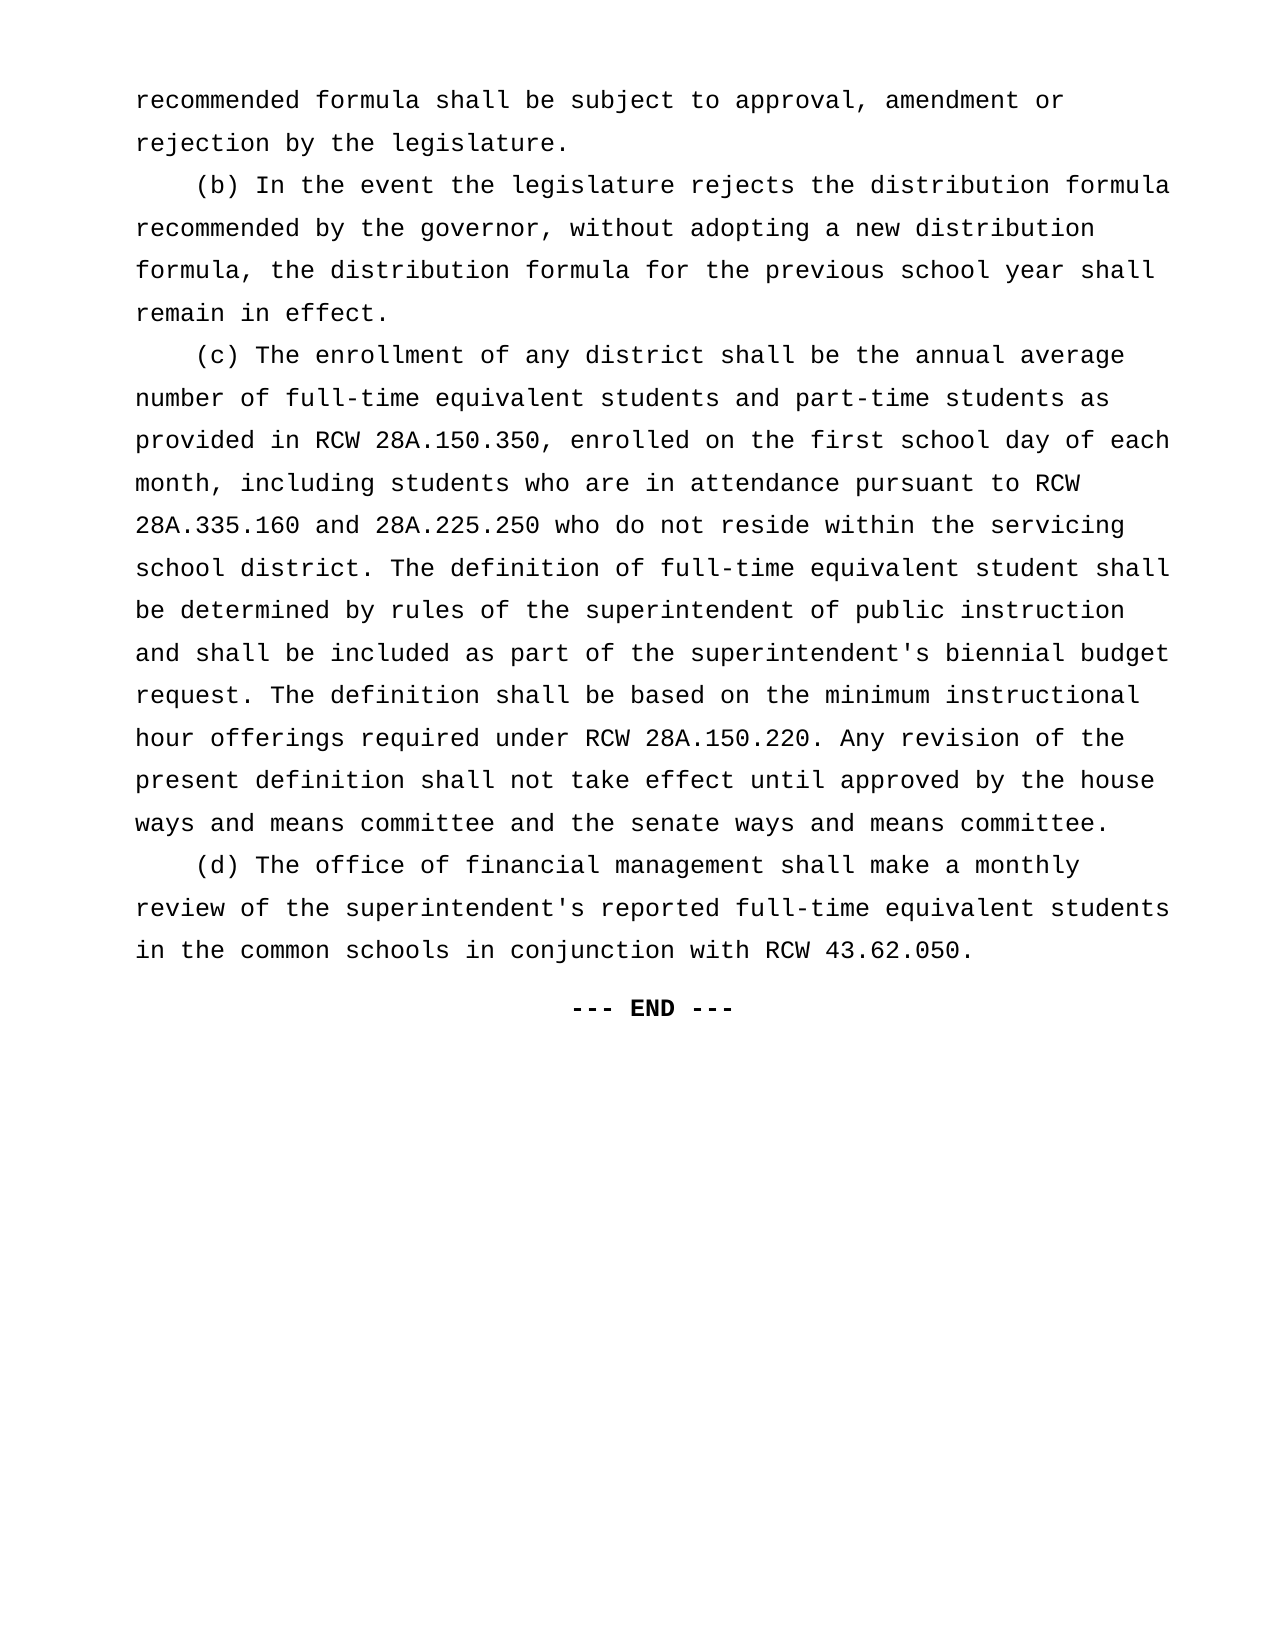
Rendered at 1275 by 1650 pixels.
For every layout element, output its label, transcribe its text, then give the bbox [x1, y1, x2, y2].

text (c) The enrollment of any district shall be the annual average number of full-time equivalent students and part-time students as provided in RCW 28A.150.350, enrolled on the first school day of each month, including students who are in attendance pursuant to RCW 28A.335.160 and 28A.225.250 who do not reside within the servicing school district. The definition of full-time equivalent student shall be determined by rules of the superintendent of public instruction and shall be included as part of the superintendent's biennial budget request. The definition shall be based on the minimum instructional hour offerings required under RCW 28A.150.220. Any revision of the present definition shall not take effect until approved by the house ways and means committee and the senate ways and means committee. [135, 330, 1170, 840]
text --- END --- [135, 996, 1170, 1024]
text (d) The office of financial management shall make a monthly review of the superintendent's reported full-time equivalent students in the common schools in conjunction with RCW 43.62.050. [135, 840, 1170, 967]
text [135, 75, 1170, 160]
text (b) In the event the legislature rejects the distribution formula recommended by the governor, without adopting a new distribution formula, the distribution formula for the previous school year shall remain in effect. [135, 160, 1170, 330]
